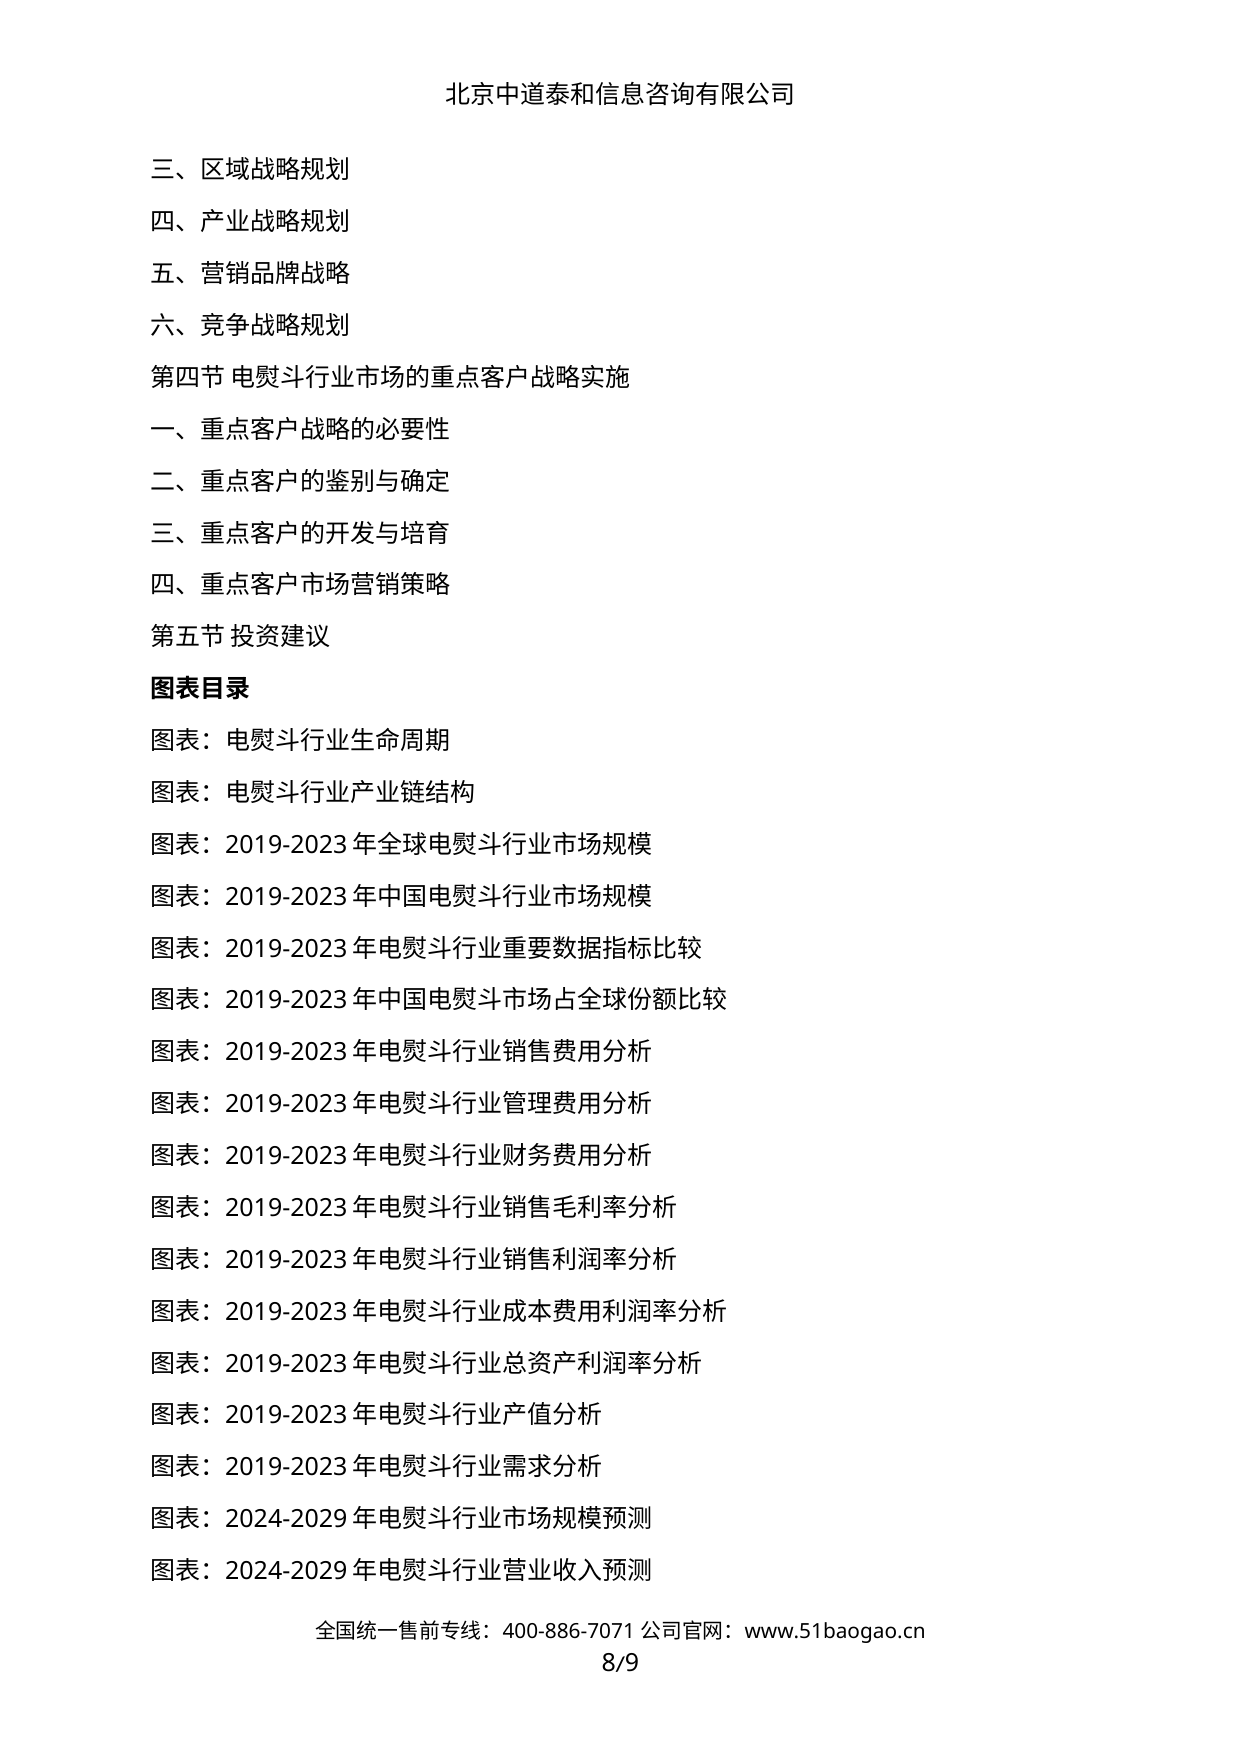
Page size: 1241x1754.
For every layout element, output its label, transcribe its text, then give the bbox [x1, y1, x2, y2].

text 图表：电熨斗行业生命周期 [150, 721, 1090, 757]
text 图表：2019-2023年中国电熨斗行业市场规模 [150, 876, 1090, 912]
text 图表：2019-2023年电熨斗行业财务费用分析 [150, 1136, 1090, 1172]
text 图表：2019-2023年电熨斗行业总资产利润率分析 [150, 1343, 1090, 1379]
text 图表：2019-2023年全球电熨斗行业市场规模 [150, 824, 1090, 861]
text 图表：2024-2029年电熨斗行业市场规模预测 [150, 1499, 1090, 1535]
text 二、重点客户的鉴别与确定 [150, 461, 1090, 497]
text 图表：2019-2023年电熨斗行业重要数据指标比较 [150, 928, 1090, 964]
text 图表：2019-2023年电熨斗行业产值分析 [150, 1395, 1090, 1431]
text 图表：2019-2023年电熨斗行业销售费用分析 [150, 1032, 1090, 1068]
text 图表：2019-2023年电熨斗行业销售利润率分析 [150, 1239, 1090, 1276]
text 图表：电熨斗行业产业链结构 [150, 772, 1090, 809]
text 五、营销品牌战略 [150, 254, 1090, 290]
text 第四节 电熨斗行业市场的重点客户战略实施 [150, 357, 1090, 394]
text 图表：2019-2023年电熨斗行业需求分析 [150, 1447, 1090, 1483]
text 三、重点客户的开发与培育 [150, 513, 1090, 549]
text 四、产业战略规划 [150, 202, 1090, 238]
text 六、竞争战略规划 [150, 306, 1090, 342]
text 四、重点客户市场营销策略 [150, 565, 1090, 601]
text 图表：2019-2023年中国电熨斗市场占全球份额比较 [150, 980, 1090, 1016]
text 三、区域战略规划 [150, 150, 1090, 186]
text 图表：2019-2023年电熨斗行业成本费用利润率分析 [150, 1291, 1090, 1327]
text 第五节 投资建议 [150, 617, 1090, 653]
text 图表：2019-2023年电熨斗行业销售毛利率分析 [150, 1187, 1090, 1224]
text 图表：2024-2029年电熨斗行业营业收入预测 [150, 1551, 1090, 1587]
text 图表目录 [150, 669, 1090, 705]
text 图表：2019-2023年电熨斗行业管理费用分析 [150, 1084, 1090, 1120]
text 一、重点客户战略的必要性 [150, 409, 1090, 446]
